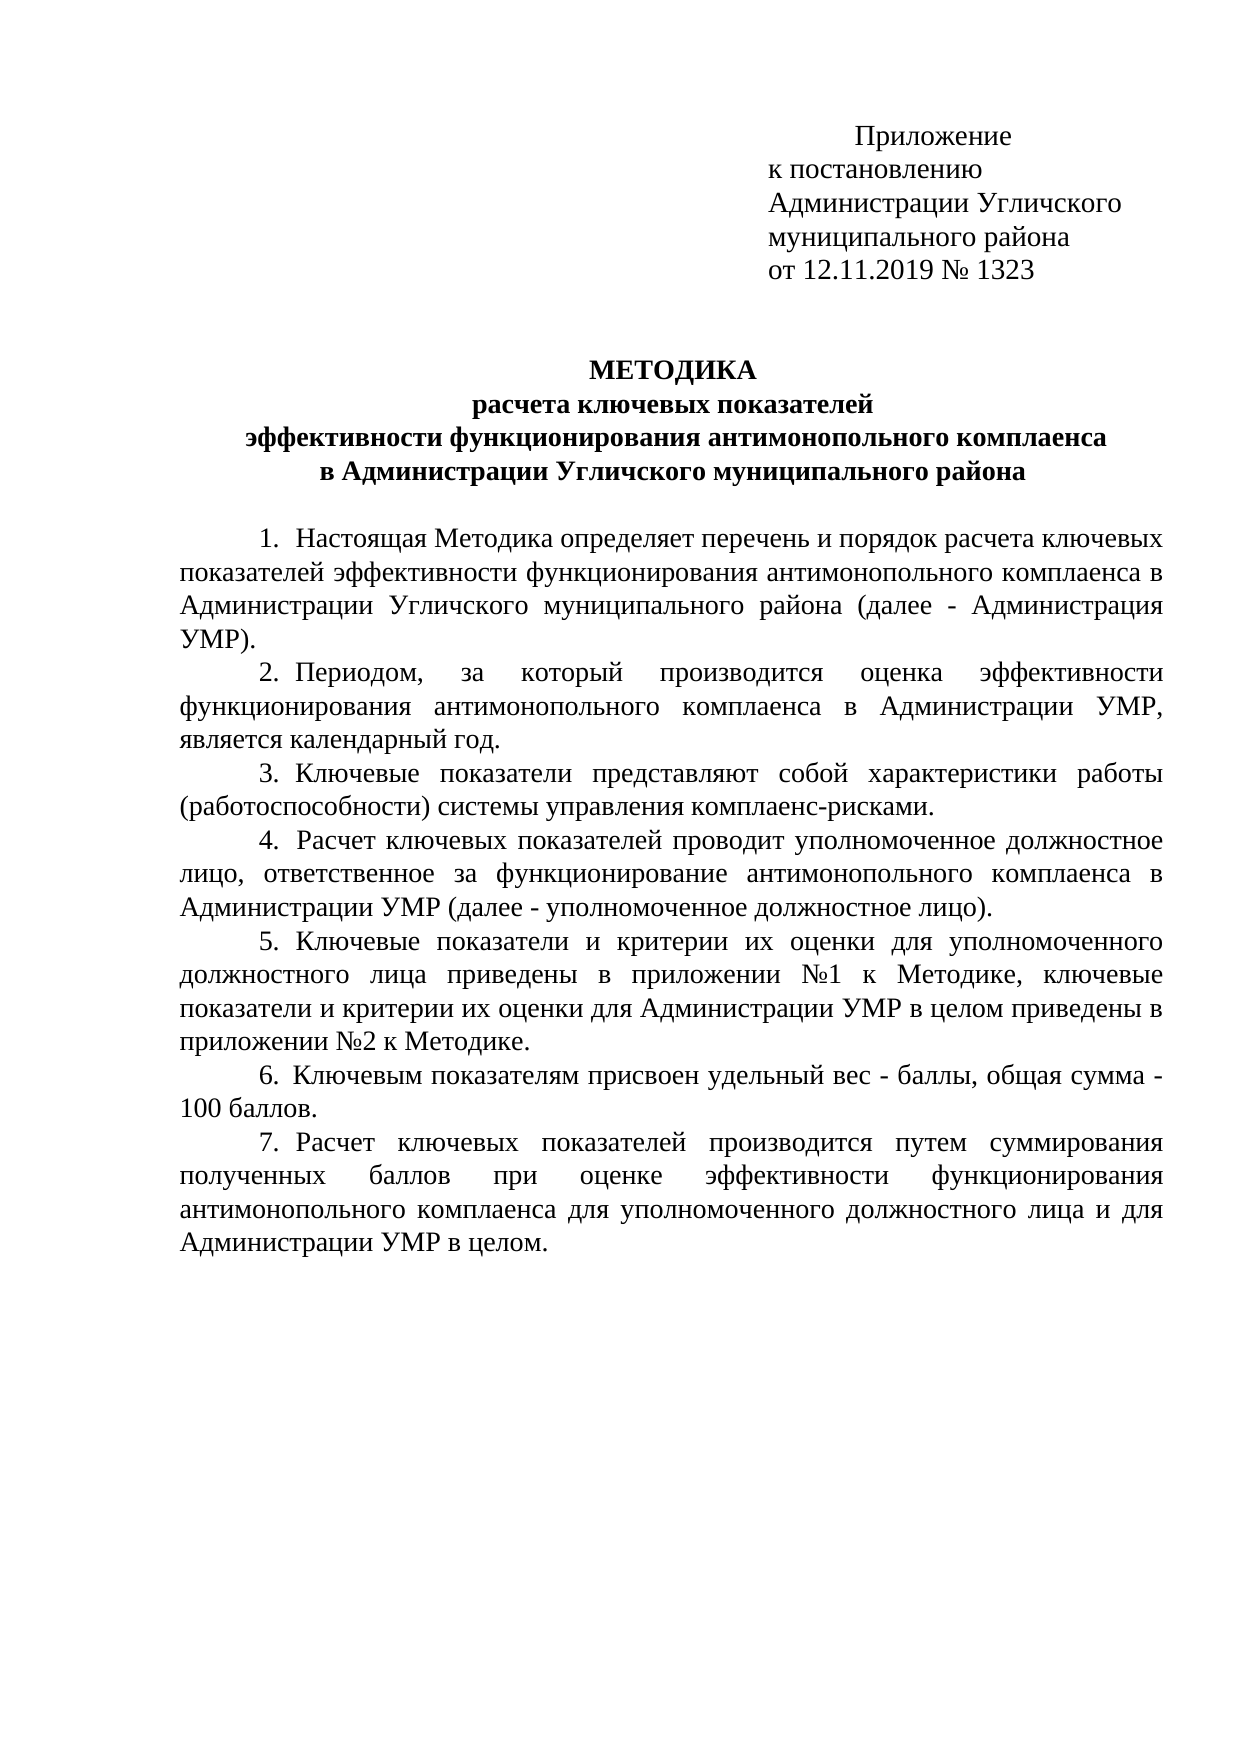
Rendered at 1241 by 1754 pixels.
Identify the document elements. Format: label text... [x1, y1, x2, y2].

text расчета ключевых показателей [179, 386, 1167, 420]
list Расчет ключевых показателей производится путем суммирования полученных баллов при оценке эффективности функционирования антимонопольного комплаенса для уполномоченного должностного лица и для Администрации УМР в целом. [179, 1124, 1164, 1258]
list Ключевые показатели представляют собой характеристики работы (работоспособности) системы управления комплаенс-рисками. [179, 755, 1164, 822]
text эффективности функционирования антимонопольного комплаенса [179, 420, 1167, 453]
list Ключевым показателям присвоен удельный вес - баллы, общая сумма - 100 баллов. [179, 1057, 1164, 1124]
text к постановлению [768, 152, 1167, 185]
text Приложение [768, 118, 1167, 152]
text в Администрации Угличского муниципального района [179, 453, 1167, 487]
list Настоящая Методика определяет перечень и порядок расчета ключевых показателей эффективности функционирования антимонопольного комплаенса в Администрации Угличского муниципального района (далее - Администрация УМР). [179, 521, 1164, 655]
text муниципального района [768, 219, 1167, 252]
text Администрации Угличского [768, 185, 1167, 219]
list Ключевые показатели и критерии их оценки для уполномоченного должностного лица приведены в приложении №1 к Методике, ключевые показатели и критерии их оценки для Администрации УМР в целом приведены в приложении №2 к Методике. [179, 923, 1164, 1057]
text от 12.11.2019 № 1323 [768, 252, 1167, 286]
text МЕТОДИКА [179, 353, 1167, 386]
list Расчет ключевых показателей проводит уполномоченное должностное лицо, ответственное за функционирование антимонопольного комплаенса в Администрации УМР (далее - уполномоченное должностное лицо). [179, 822, 1164, 923]
list Периодом, за который производится оценка эффективности функционирования антимонопольного комплаенса в Администрации УМР, является календарный год. [179, 655, 1164, 755]
